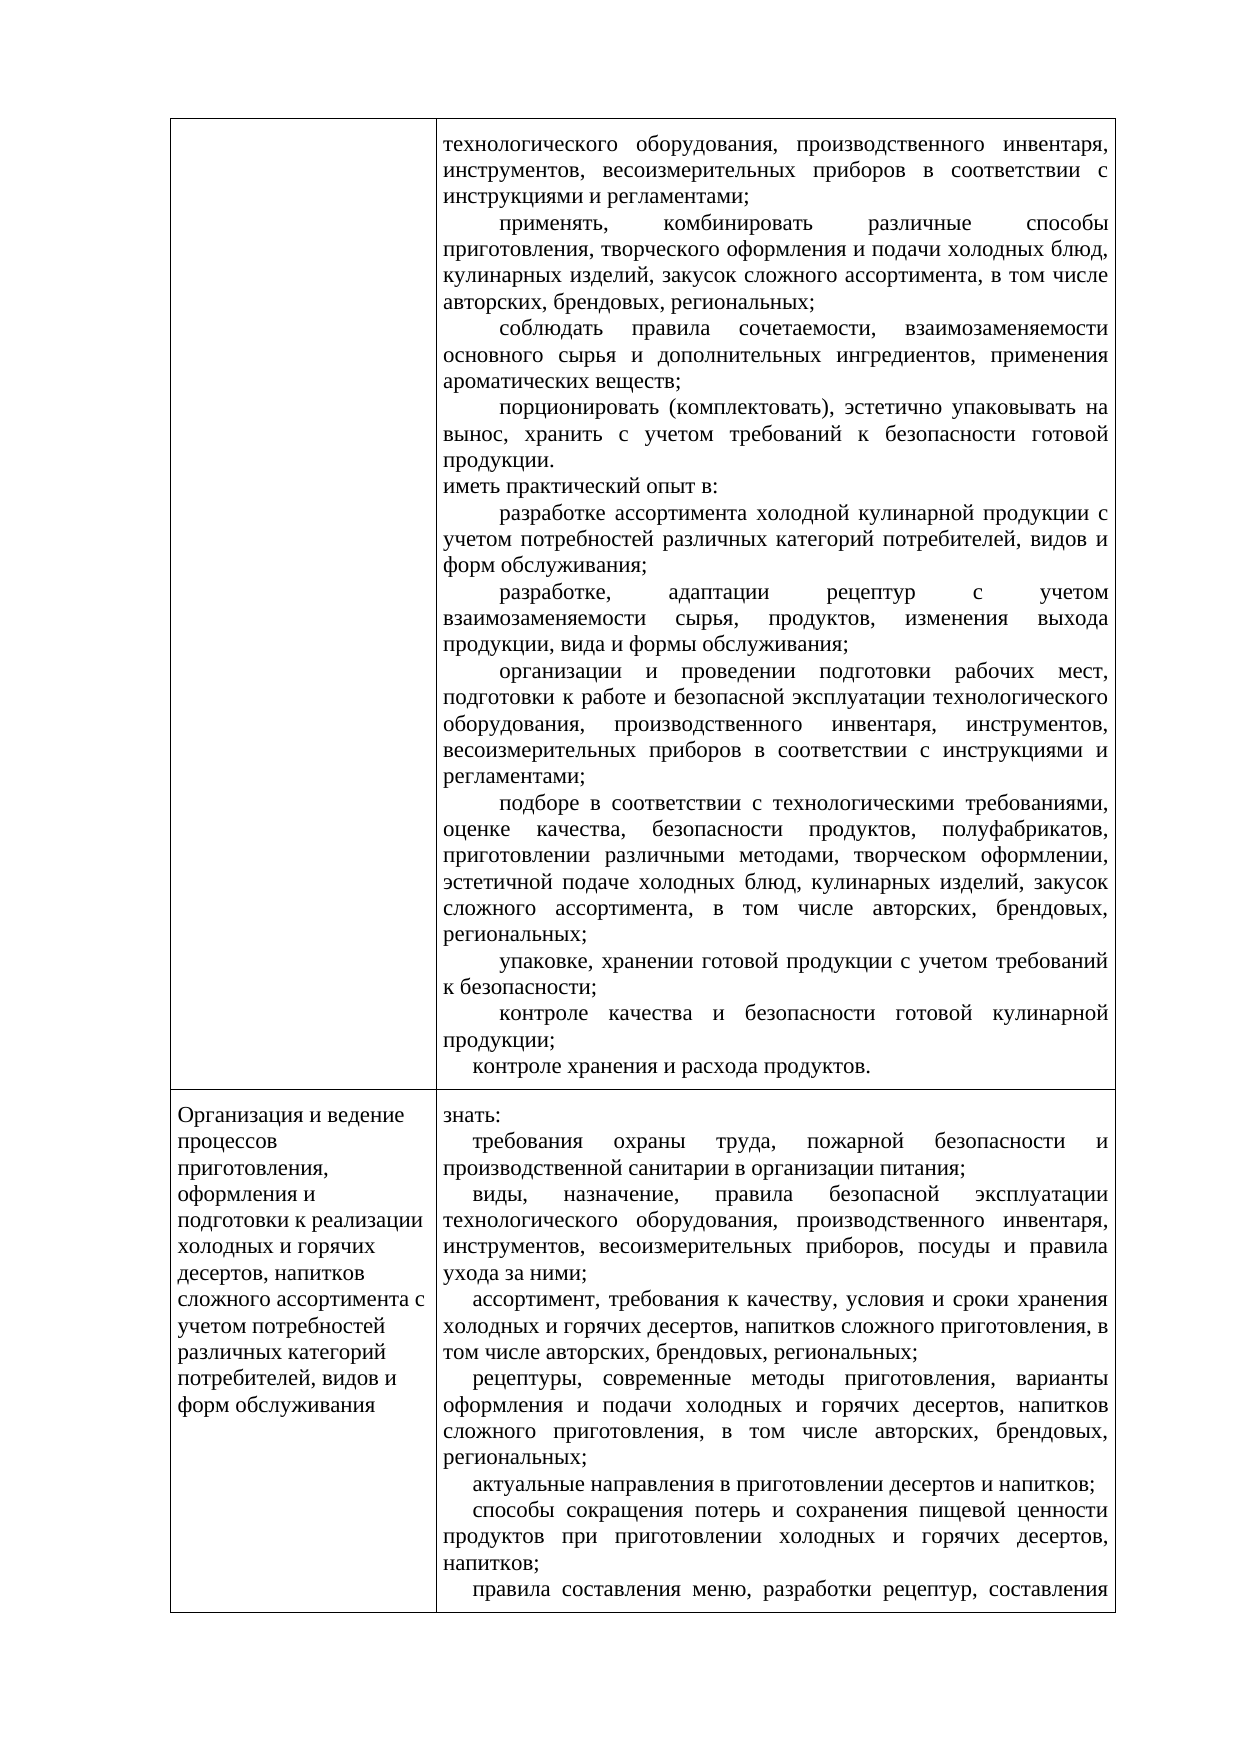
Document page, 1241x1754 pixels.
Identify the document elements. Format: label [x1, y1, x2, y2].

table_cell [437, 1090, 1115, 1612]
table_cell [171, 119, 436, 1089]
table_cell [171, 1090, 436, 1612]
table_cell [437, 119, 1115, 1089]
